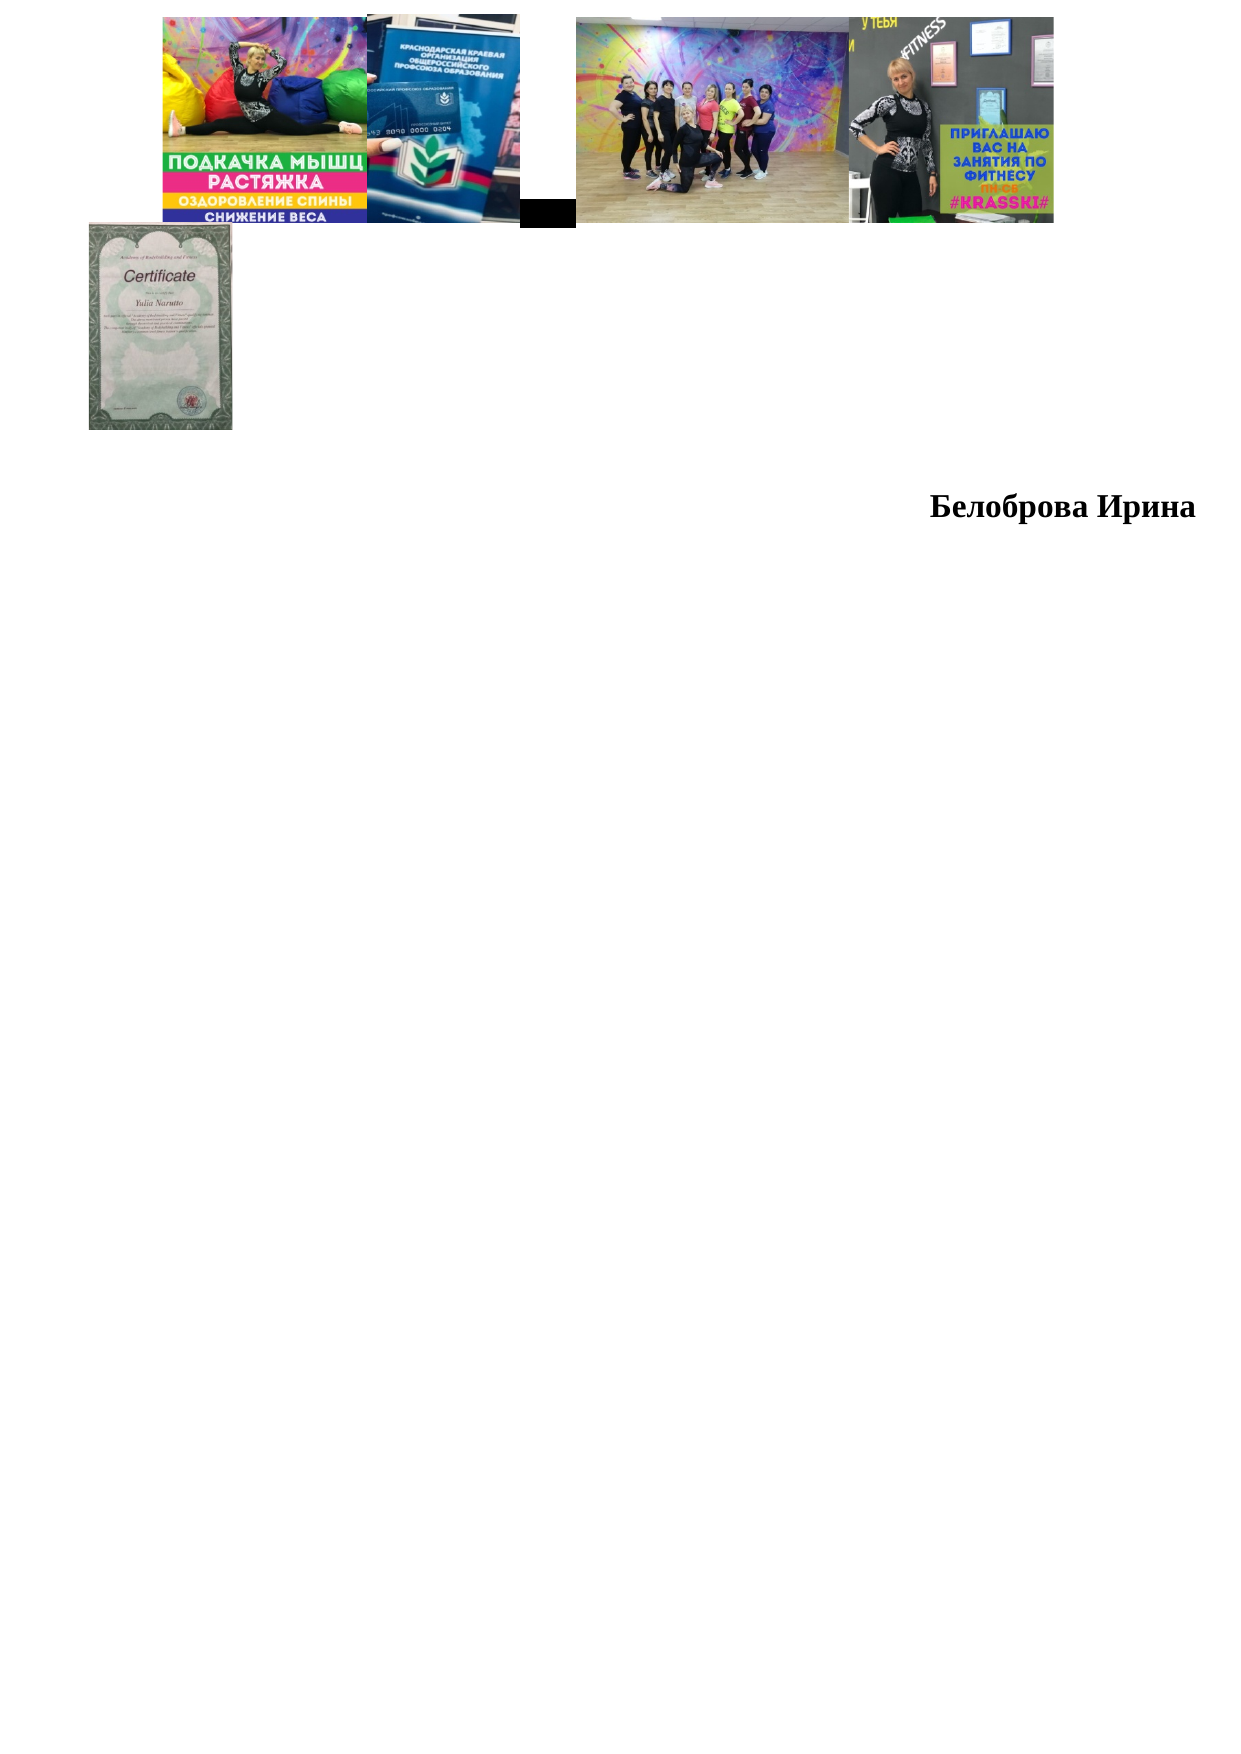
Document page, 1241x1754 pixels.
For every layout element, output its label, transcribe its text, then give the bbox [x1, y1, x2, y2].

picture [88, 14, 520, 430]
text Белоброва Ирина [15, 486, 1196, 524]
picture [576, 17, 1054, 223]
